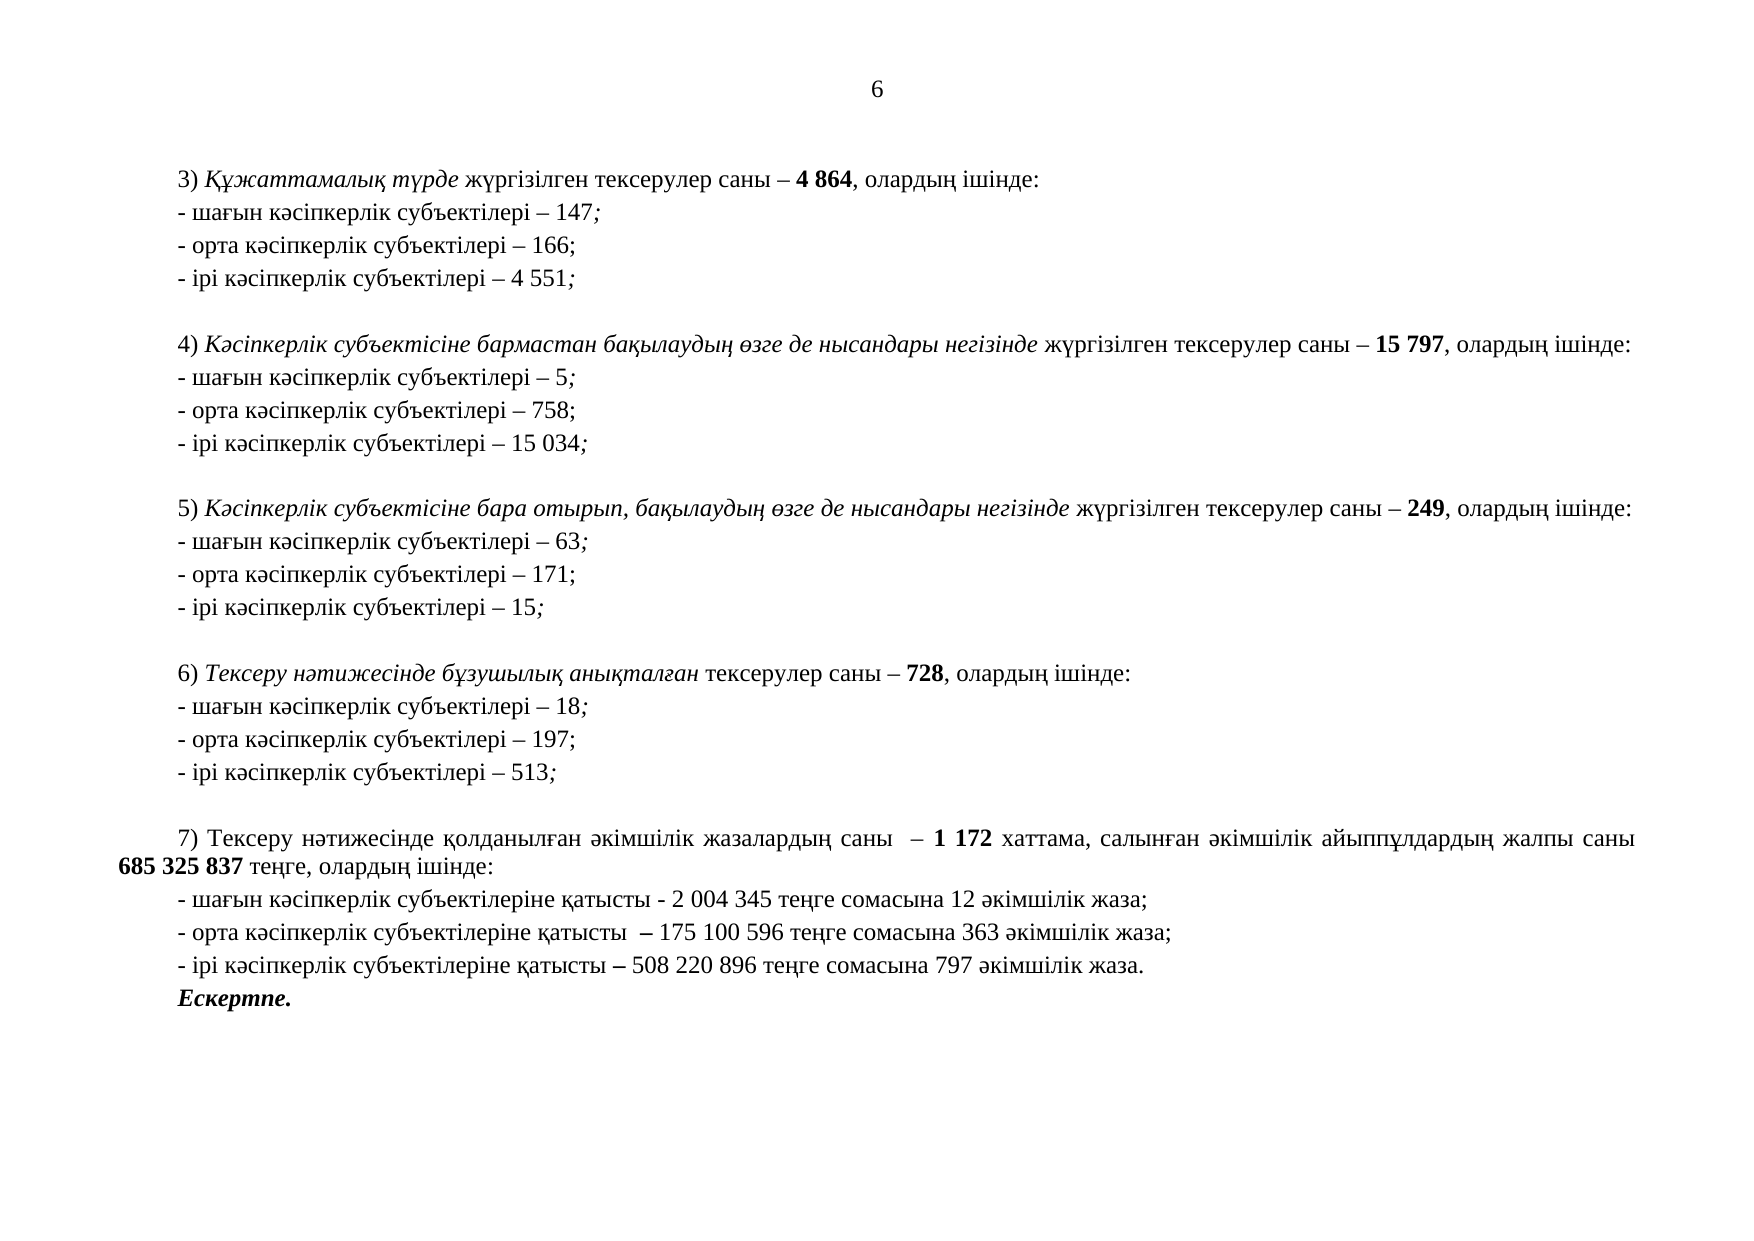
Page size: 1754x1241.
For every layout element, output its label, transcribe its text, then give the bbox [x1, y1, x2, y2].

text - орта кәсіпкерлік субъектілері – 171; [118, 559, 1636, 588]
text - шағын кәсіпкерлік субъектілеріне қатысты - 2 004 345 теңге сомасына 12 әкімшілік жаза; [118, 884, 1636, 913]
text 5) Кәсіпкерлік субъектісіне бара отырып, бақылаудың өзге де нысандары негізінде жүргізілген тексерулер саны – 249, олардың ішінде: [118, 493, 1636, 522]
text 6) Тексеру нәтижесінде бұзушылық анықталған тексерулер саны – 728, олардың ішінде: [118, 658, 1636, 687]
text - шағын кәсіпкерлік субъектілері – 63; [118, 526, 1636, 555]
text - ірі кәсіпкерлік субъектілері – 513; [118, 757, 1636, 786]
text - орта кәсіпкерлік субъектілері – 197; [118, 724, 1636, 753]
text - ірі кәсіпкерлік субъектілері – 15; [118, 592, 1636, 621]
text Ескертпе. [118, 983, 1636, 1012]
text 3) Құжаттамалық түрде жүргізілген тексерулер саны – 4 864, олардың ішінде: [118, 164, 1636, 193]
text - орта кәсіпкерлік субъектілеріне қатысты – 175 100 596 теңге сомасына 363 әкімшілік жаза; [118, 917, 1636, 946]
text 4) Кәсіпкерлік субъектісіне бармастан бақылаудың өзге де нысандары негізінде жүргізілген тексерулер саны – 15 797, олардың ішінде: [118, 329, 1636, 358]
text - ірі кәсіпкерлік субъектілері – 15 034; [118, 428, 1636, 456]
text - орта кәсіпкерлік субъектілері – 758; [118, 395, 1636, 423]
text - шағын кәсіпкерлік субъектілері – 5; [118, 362, 1636, 391]
text - ірі кәсіпкерлік субъектілері – 4 551; [118, 263, 1636, 292]
text - орта кәсіпкерлік субъектілері – 166; [118, 230, 1636, 259]
text - шағын кәсіпкерлік субъектілері – 18; [118, 691, 1636, 720]
text - шағын кәсіпкерлік субъектілері – 147; [118, 197, 1636, 226]
text 7) Тексеру нәтижесінде қолданылған әкімшілік жазалардың саны – 1 172 хаттама, салынған әкімшілік айыппұлдардың жалпы саны 685 325 837 теңге, олардың ішінде: [118, 823, 1636, 880]
text - ірі кәсіпкерлік субъектілеріне қатысты – 508 220 896 теңге сомасына 797 әкімшілік жаза. [118, 950, 1636, 979]
